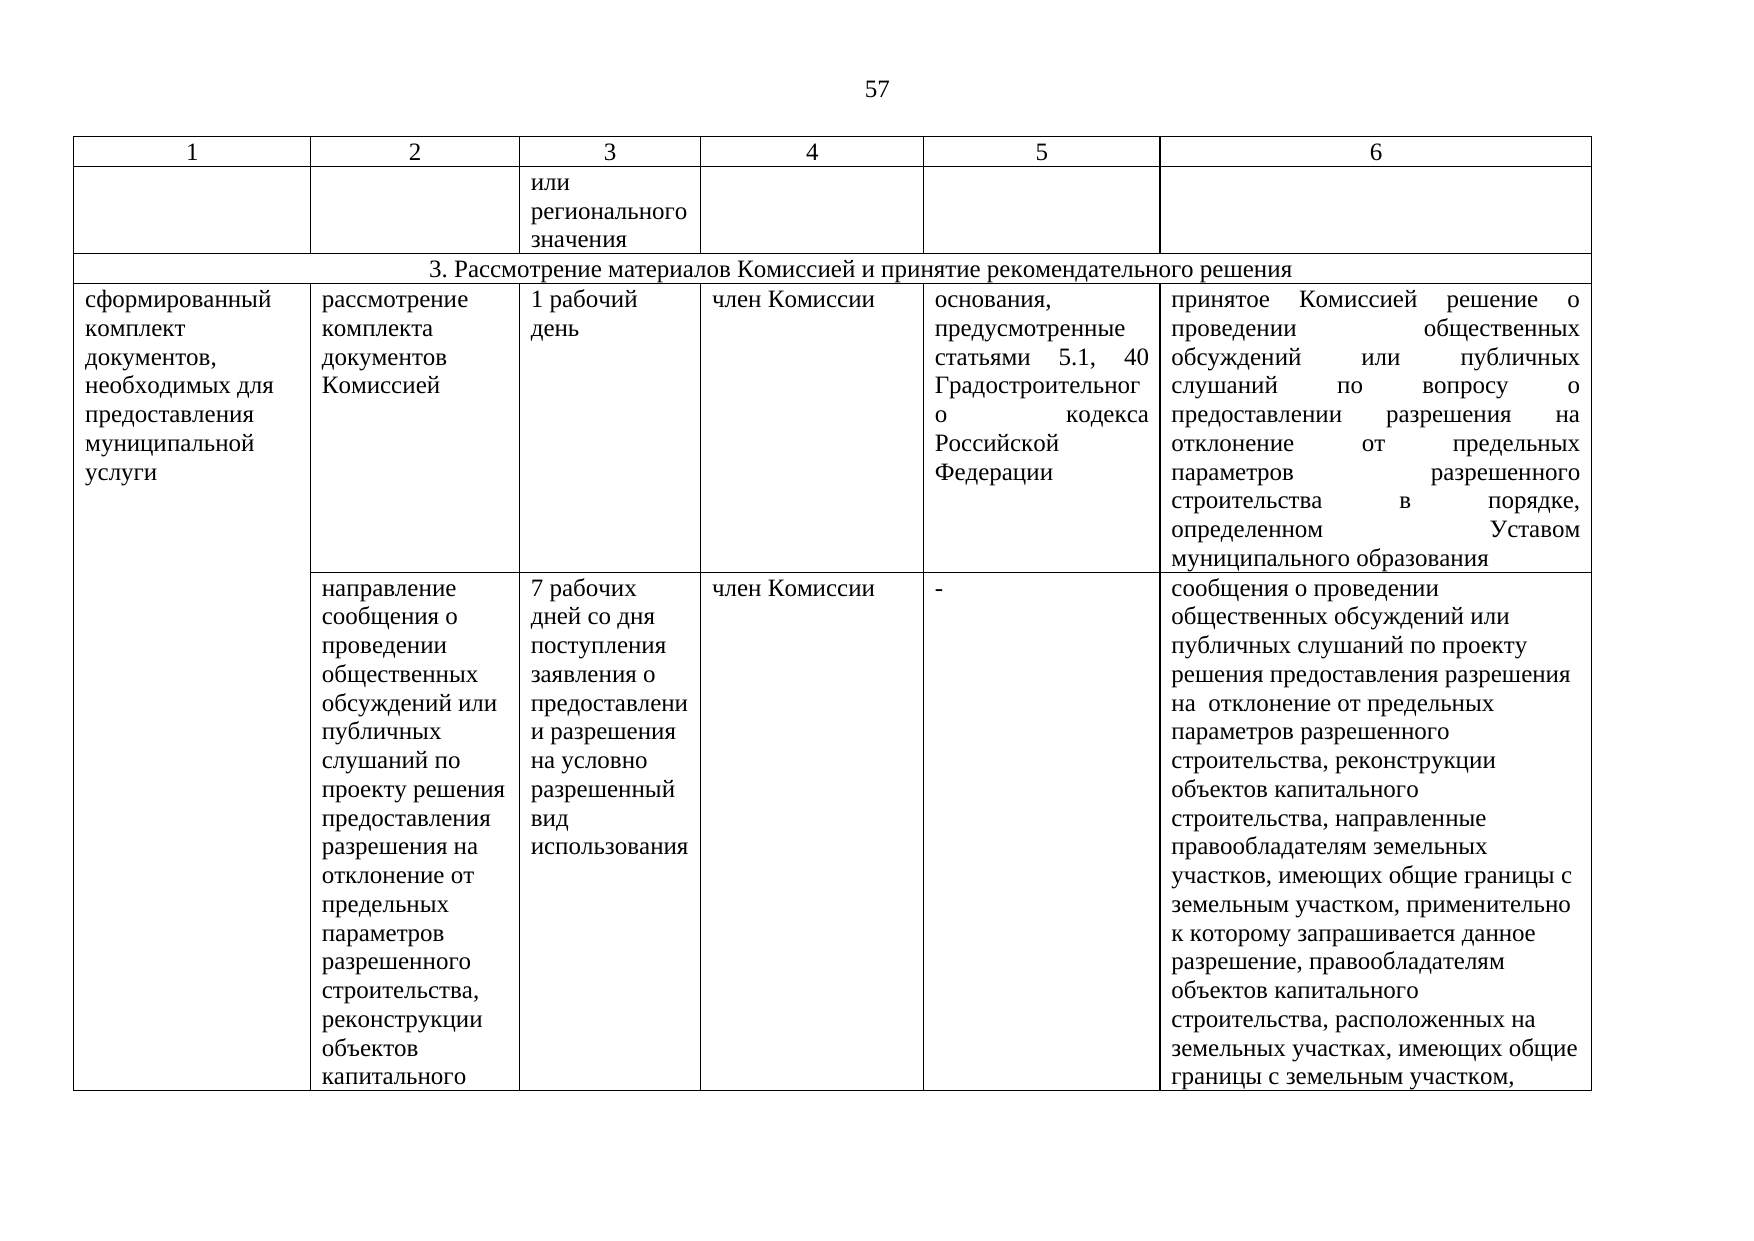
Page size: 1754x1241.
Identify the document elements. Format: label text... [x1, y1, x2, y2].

table_cell рассмотрение комплекта документов Комиссией [311, 284, 519, 572]
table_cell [520, 573, 700, 1090]
table_cell основания, предусмотренные статьями 5.1, 40 Градостроительного кодекса Российской Федерации [924, 284, 1159, 572]
table_header 5 [924, 137, 1159, 166]
table_cell - [924, 573, 1159, 1090]
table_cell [1161, 573, 1591, 1090]
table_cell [311, 573, 519, 1090]
table_cell сформированный комплект документов, необходимых для предоставления муниципальной услуги [74, 284, 310, 1090]
table_cell 3. Рассмотрение материалов Комиссией и принятие рекомендательного решения [74, 254, 1591, 283]
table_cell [311, 167, 519, 253]
table_cell член Комиссии [701, 573, 923, 1090]
table_header 4 [701, 137, 923, 166]
table_header 2 [311, 137, 519, 166]
table_cell 1 рабочий день [520, 284, 700, 572]
table_header 6 [1161, 137, 1591, 166]
table_header 1 [74, 137, 310, 166]
table_cell - [924, 167, 1159, 253]
table_header 3 [520, 137, 700, 166]
table_cell принятое Комиссией решение о проведении общественных обсуждений или публичных слушаний по вопросу о предоставлении разрешения на отклонение от предельных параметров разрешенного строительства в порядке, определенном Уставом муниципального образования [1161, 284, 1591, 572]
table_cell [1161, 167, 1591, 253]
table_cell член Комиссии [701, 284, 923, 572]
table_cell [520, 167, 700, 253]
